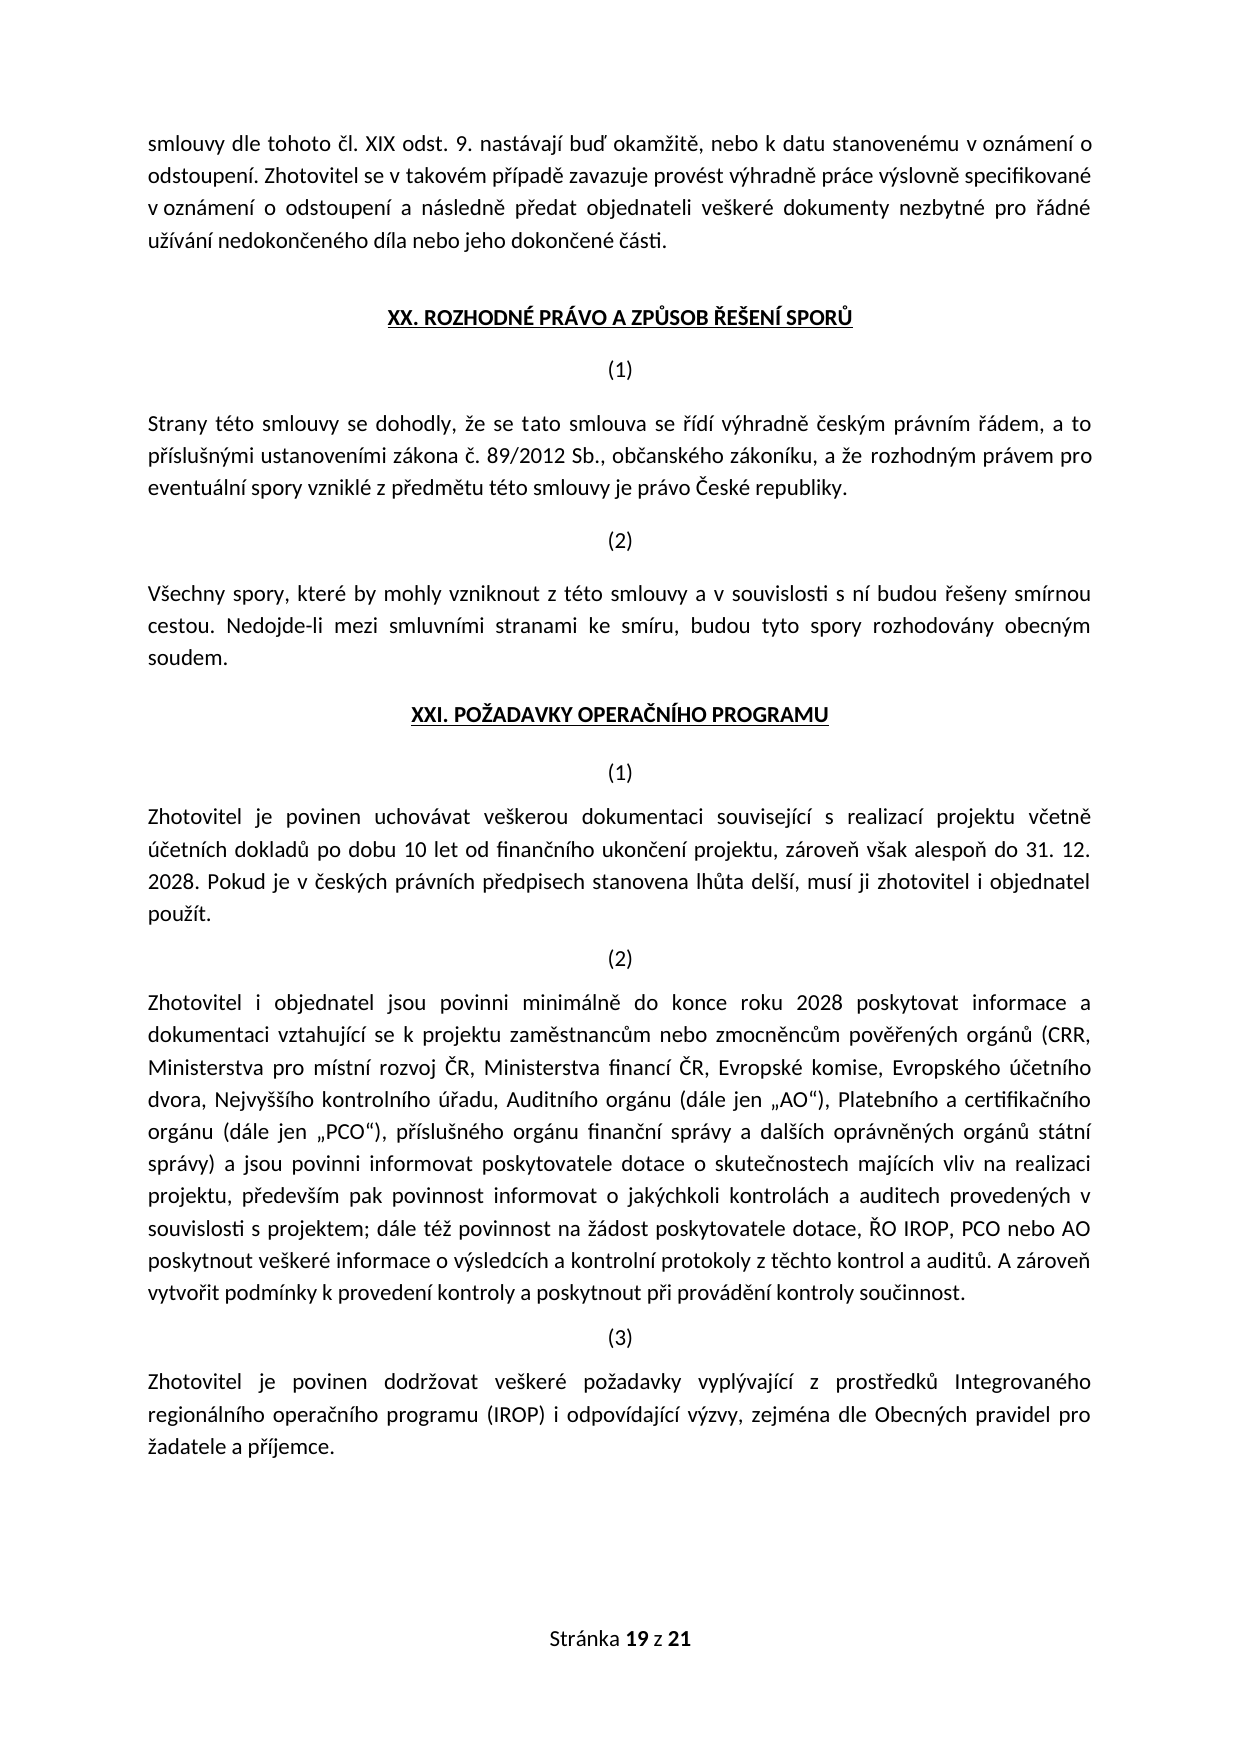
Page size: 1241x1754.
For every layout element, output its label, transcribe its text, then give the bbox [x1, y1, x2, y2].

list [148, 129, 1093, 254]
text Všechny spory, které by mohly vzniknout z této smlouvy a v souvislosti s ní budou řešeny smírnou cestou. Nedojde-li mezi smluvními stranami ke smíru, budou tyto spory rozhodovány obecným soudem. [148, 579, 1093, 671]
text Zhotovitel je povinen uchovávat veškerou dokumentaci související s realizací projektu včetně účetních dokladů po dobu 10 let od finančního ukončení projektu, zároveň však alespoň do 31. 12. 2028. Pokud je v českých právních předpisech stanovena lhůta delší, musí ji zhotovitel i objednatel použít. [148, 802, 1093, 927]
text (3) [148, 1323, 1093, 1351]
text Zhotovitel i objednatel jsou povinni minimálně do konce roku 2028 poskytovat informace a dokumentaci vztahující se k projektu zaměstnancům nebo zmocněncům pověřených orgánů (CRR, Ministerstva pro místní rozvoj ČR, Ministerstva financí ČR, Evropské komise, Evropského účetního dvora, Nejvyššího kontrolního úřadu, Auditního orgánu (dále jen „AO“), Platebního a certifikačního orgánu (dále jen „PCO“), příslušného orgánu finanční správy a dalších oprávněných orgánů státní správy) a jsou povinni informovat poskytovatele dotace o skutečnostech majících vliv na realizaci projektu, především pak povinnost informovat o jakýchkoli kontrolách a auditech provedených v souvislosti s projektem; dále též povinnost na žádost poskytovatele dotace, ŘO IROP, PCO nebo AO poskytnout veškeré informace o výsledcích a kontrolní protokoly z těchto kontrol a auditů. A zároveň vytvořit podmínky k provedení kontroly a poskytnout při provádění kontroly součinnost. [148, 988, 1093, 1306]
text (1) [148, 758, 1093, 786]
text Strany této smlouvy se dohodly, že se tato smlouva se řídí výhradně českým právním řádem, a to příslušnými ustanoveními zákona č. 89/2012 Sb., občanského zákoníku, a že rozhodným právem pro eventuální spory vzniklé z předmětu této smlouvy je právo České republiky. [148, 409, 1093, 501]
text XX. ROZHODNÉ PRÁVO A ZPŮSOB ŘEŠENÍ SPORŮ [148, 303, 1093, 331]
text (2) [148, 944, 1093, 972]
list XXI. POŽADAVKY OPERAČNÍHO PROGRAMU [148, 701, 1093, 729]
text (1) [148, 356, 1093, 384]
text Zhotovitel je povinen dodržovat veškeré požadavky vyplývající z prostředků Integrovaného regionálního operačního programu (IROP) i odpovídající výzvy, zejména dle Obecných pravidel pro žadatele a příjemce. [148, 1367, 1093, 1460]
text (2) [148, 526, 1093, 554]
